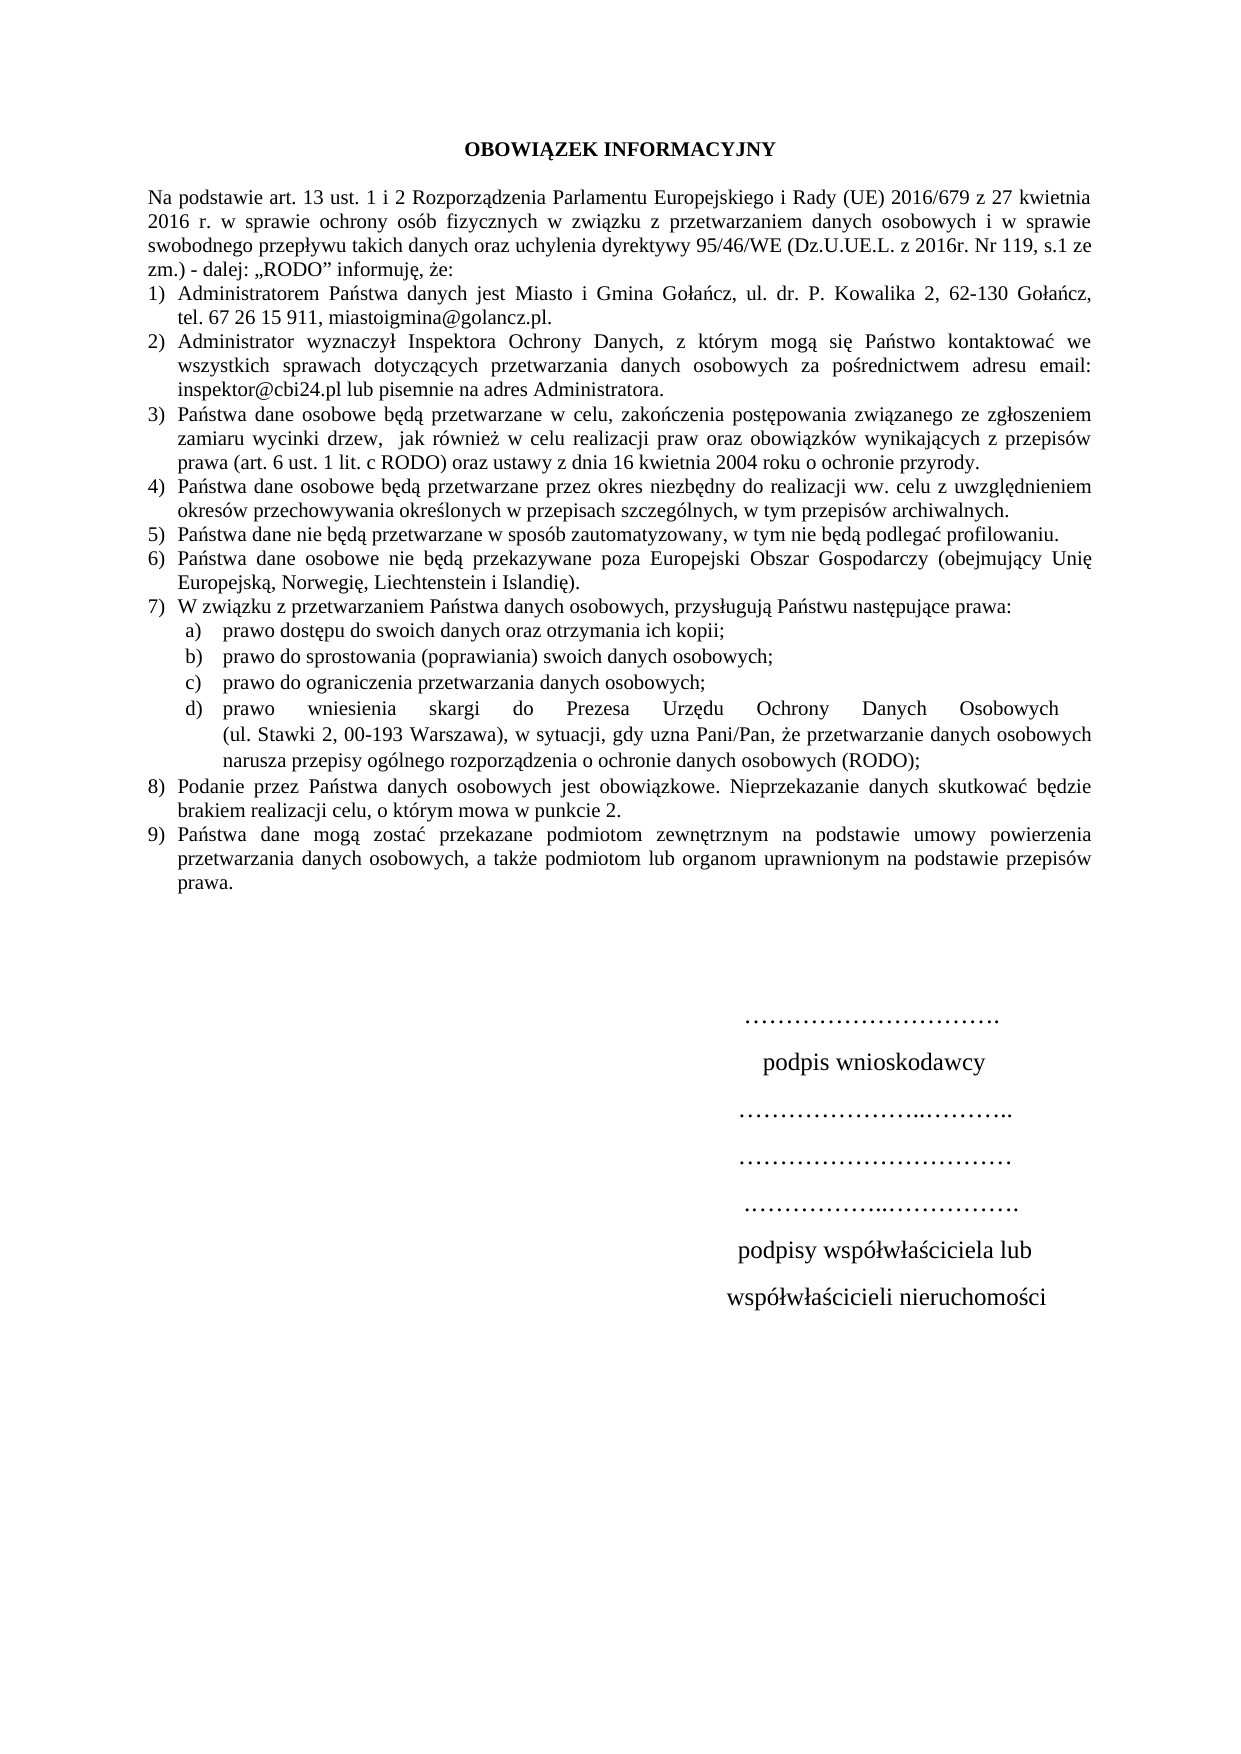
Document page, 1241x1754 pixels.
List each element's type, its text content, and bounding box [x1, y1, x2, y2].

text …………………………. [738, 1000, 1093, 1028]
list prawo do sprostowania (poprawiania) swoich danych osobowych; [185, 644, 1093, 668]
list prawo do ograniczenia przetwarzania danych osobowych; [185, 670, 1093, 694]
list prawo dostępu do swoich danych oraz otrzymania ich kopii; [185, 618, 1093, 642]
text podpis wnioskodawcy [148, 1047, 1093, 1076]
list Państwa dane osobowe będą przetwarzane w celu, zakończenia postępowania związanego ze zgłoszeniem zamiaru wycinki drzew, jak również w celu realizacji praw oraz obowiązków wynikających z przepisów prawa (art. 6 ust. 1 lit. c RODO) oraz ustawy z dnia 16 kwietnia 2004 roku o ochronie przyrody. [148, 401, 1093, 474]
list Administrator wyznaczył Inspektora Ochrony Danych, z którym mogą się Państwo kontaktować we wszystkich sprawach dotyczących przetwarzania danych osobowych za pośrednictwem adresu email: inspektor@cbi24.pl lub pisemnie na adres Administratora. [148, 329, 1093, 401]
list Państwa dane osobowe nie będą przekazywane poza Europejski Obszar Gospodarczy (obejmujący Unię Europejską, Norwegię, Liechtenstein i Islandię). [148, 546, 1093, 594]
text OBOWIĄZEK INFORMACYJNY [148, 137, 1093, 161]
list W związku z przetwarzaniem Państwa danych osobowych, przysługują Państwu następujące prawa: [148, 594, 1093, 618]
text Na podstawie art. 13 ust. 1 i 2 Rozporządzenia Parlamentu Europejskiego i Rady (UE) 2016/679 z 27 kwietnia 2016 r. w sprawie ochrony osób fizycznych w związku z przetwarzaniem danych osobowych i w sprawie swobodnego przepływu takich danych oraz uchylenia dyrektywy 95/46/WE (Dz.U.UE.L. z 2016r. Nr 119, s.1 ze zm.) - dalej: „RODO” informuję, że: [148, 185, 1093, 281]
text …………………………… [148, 1141, 1093, 1170]
text .……………..……………. [148, 1188, 1093, 1217]
list prawo wniesienia skargi do Prezesa Urzędu Ochrony Danych Osobowych (ul. Stawki 2, 00-193 Warszawa), w sytuacji, gdy uzna Pani/Pan, że przetwarzanie danych osobowych narusza przepisy ogólnego rozporządzenia o ochronie danych osobowych (RODO); [185, 696, 1093, 772]
text podpisy współwłaściciela lub [148, 1235, 1093, 1264]
text współwłaścicieli nieruchomości [148, 1282, 1093, 1311]
list Państwa dane osobowe będą przetwarzane przez okres niezbędny do realizacji ww. celu z uwzględnieniem okresów przechowywania określonych w przepisach szczególnych, w tym przepisów archiwalnych. [148, 474, 1093, 522]
list Administratorem Państwa danych jest Miasto i Gmina Gołańcz, ul. dr. P. Kowalika 2, 62-130 Gołańcz, tel. 67 26 15 911, miastoigmina@golancz.pl. [148, 281, 1093, 329]
list Państwa dane mogą zostać przekazane podmiotom zewnętrznym na podstawie umowy powierzenia przetwarzania danych osobowych, a także podmiotom lub organom uprawnionym na podstawie przepisów prawa. [148, 822, 1093, 894]
text …………………..……….. [148, 1094, 1093, 1123]
list Państwa dane nie będą przetwarzane w sposób zautomatyzowany, w tym nie będą podlegać profilowaniu. [148, 522, 1093, 546]
list Podanie przez Państwa danych osobowych jest obowiązkowe. Nieprzekazanie danych skutkować będzie brakiem realizacji celu, o którym mowa w punkcie 2. [148, 774, 1093, 822]
